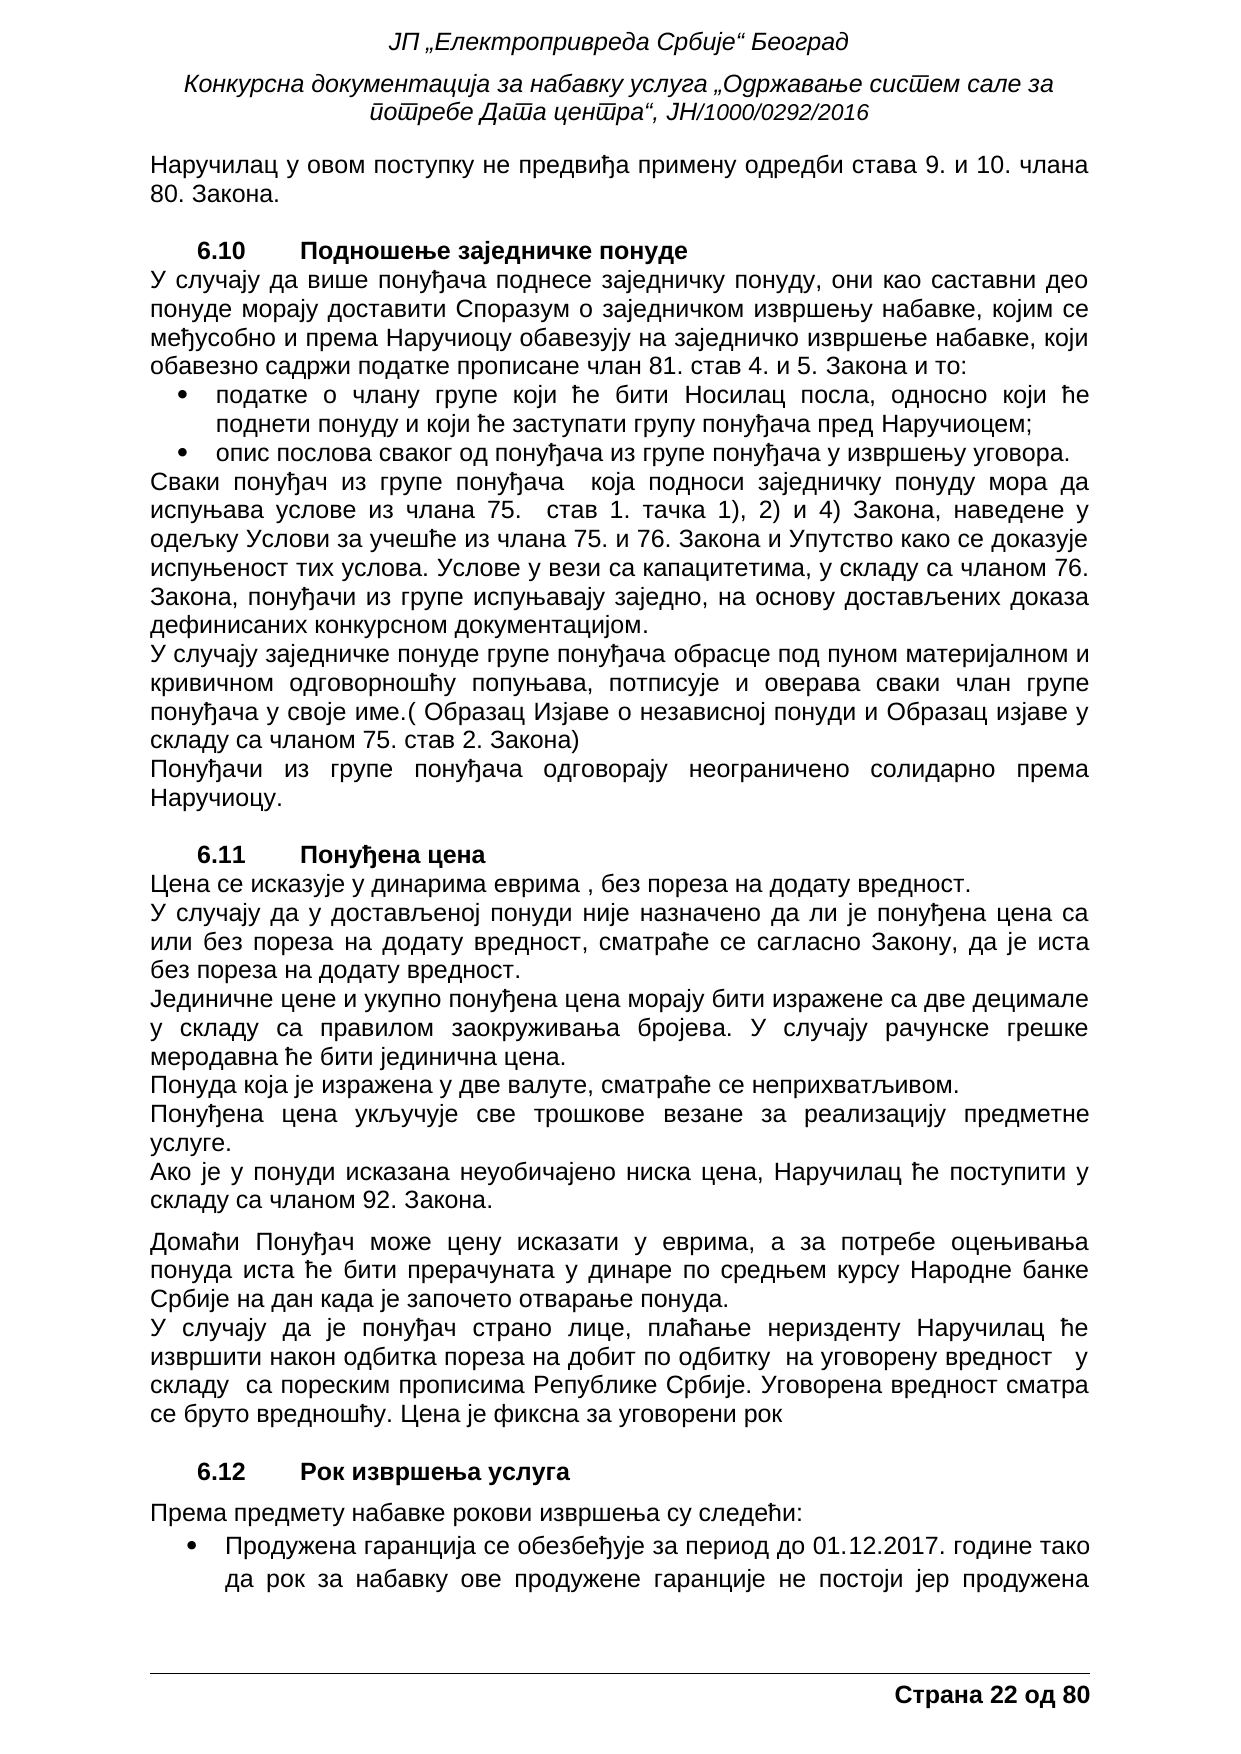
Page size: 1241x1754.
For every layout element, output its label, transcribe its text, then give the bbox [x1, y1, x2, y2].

text У случају да је понуђач страно лице, плаћање неризденту Наручилац ће извршити након одбитка пореза на добит по одбитку на уговорену вредност у складу са пореским прописима Републике Србије. Уговорена вредност сматра се бруто вредношћу. Цена је фиксна зa уговорени рок [150, 1313, 1090, 1428]
text Домаћи Понуђач може цену исказати у еврима, а за потребе оцењивања понуда иста ће бити прерачуната у динаре по средњем курсу Народне банке Србије на дан када је започето отварање понуда. [150, 1226, 1090, 1313]
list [187, 1531, 1090, 1593]
text Понуђачи из групе понуђача одговорају неограничено солидарно према Наручиоцу. [150, 754, 1090, 811]
list Рок извршења услуга [197, 1456, 1090, 1485]
text Понуда која је изражена у две валуте, сматраће се неприхватљивом. [150, 1070, 1090, 1099]
text Цена се исказује у динарима еврима , без пореза на додату вредност. [150, 869, 1090, 898]
text У случају да у достављеној понуди није назначено да ли је понуђена цена са или без пореза на додату вредност, сматраће се сагласно Закону, да је иста без пореза на додату вредност. [150, 898, 1090, 984]
text У случају заједничке понуде групе понуђача обрасце под пуном материјалном и кривичном одговорношћу попуњава, потписује и оверава сваки члан групе понуђача у своје име.( Образац Изјаве о независној понуди и Образац изјаве у складу са чланом 75. став 2. Закона) [150, 639, 1090, 754]
text У случају да више понуђача поднесе заједничку понуду, они као саставни део понуде морају доставити Споразум о заједничком извршењу набавке, којим се међусобно и према Наручиоцу обавезују на заједничко извршење набавке, који обавезно садржи податке прописане члан 81. став 4. и 5. Закона и то: [150, 265, 1090, 380]
text Понуђена цена укључује све трошкове везане за реализацију предметне услуге. [150, 1099, 1090, 1156]
list Понуђена цена [197, 840, 1090, 869]
text Наручилац у овом поступку не предвиђа примену одредби става 9. и 10. члана 80. Закона. [150, 150, 1090, 207]
text податке о члану групе који ће бити Носилац посла, односно који ће поднети понуду и који ће заступати групу понуђача пред Наручиоцем; [178, 380, 1090, 438]
text Јединичне цене и укупно понуђена цена морају бити изражене са две децимале у складу са правилом заокруживања бројева. У случају рачунске грешке меродавна ће бити јединична цена. [150, 984, 1090, 1070]
list Према предмету набавке рокови извршења су следећи: [150, 1498, 1090, 1526]
text Ако је у понуди исказана неуобичајено ниска цена, Наручилац ће поступити у складу са чланом 92. Закона. [150, 1156, 1090, 1214]
text опис послова сваког од понуђача из групе понуђача у извршењу уговора. [178, 438, 1090, 466]
text Сваки понуђач из групе понуђача која подноси заједничку понуду мора да испуњава услове из члана 75. став 1. тачка 1), 2) и 4) Закона, наведене у одељку Услови за учешће из члана 75. и 76. Закона и Упутство како се доказује испуњеност тих услова. Услове у вези са капацитетима, у складу са чланом 76. Закона, понуђачи из групе испуњавају заједно, на основу достављених доказа дефинисаних конкурсном документацијом. [150, 466, 1090, 639]
list Подношење заједничке понуде [197, 236, 1090, 265]
